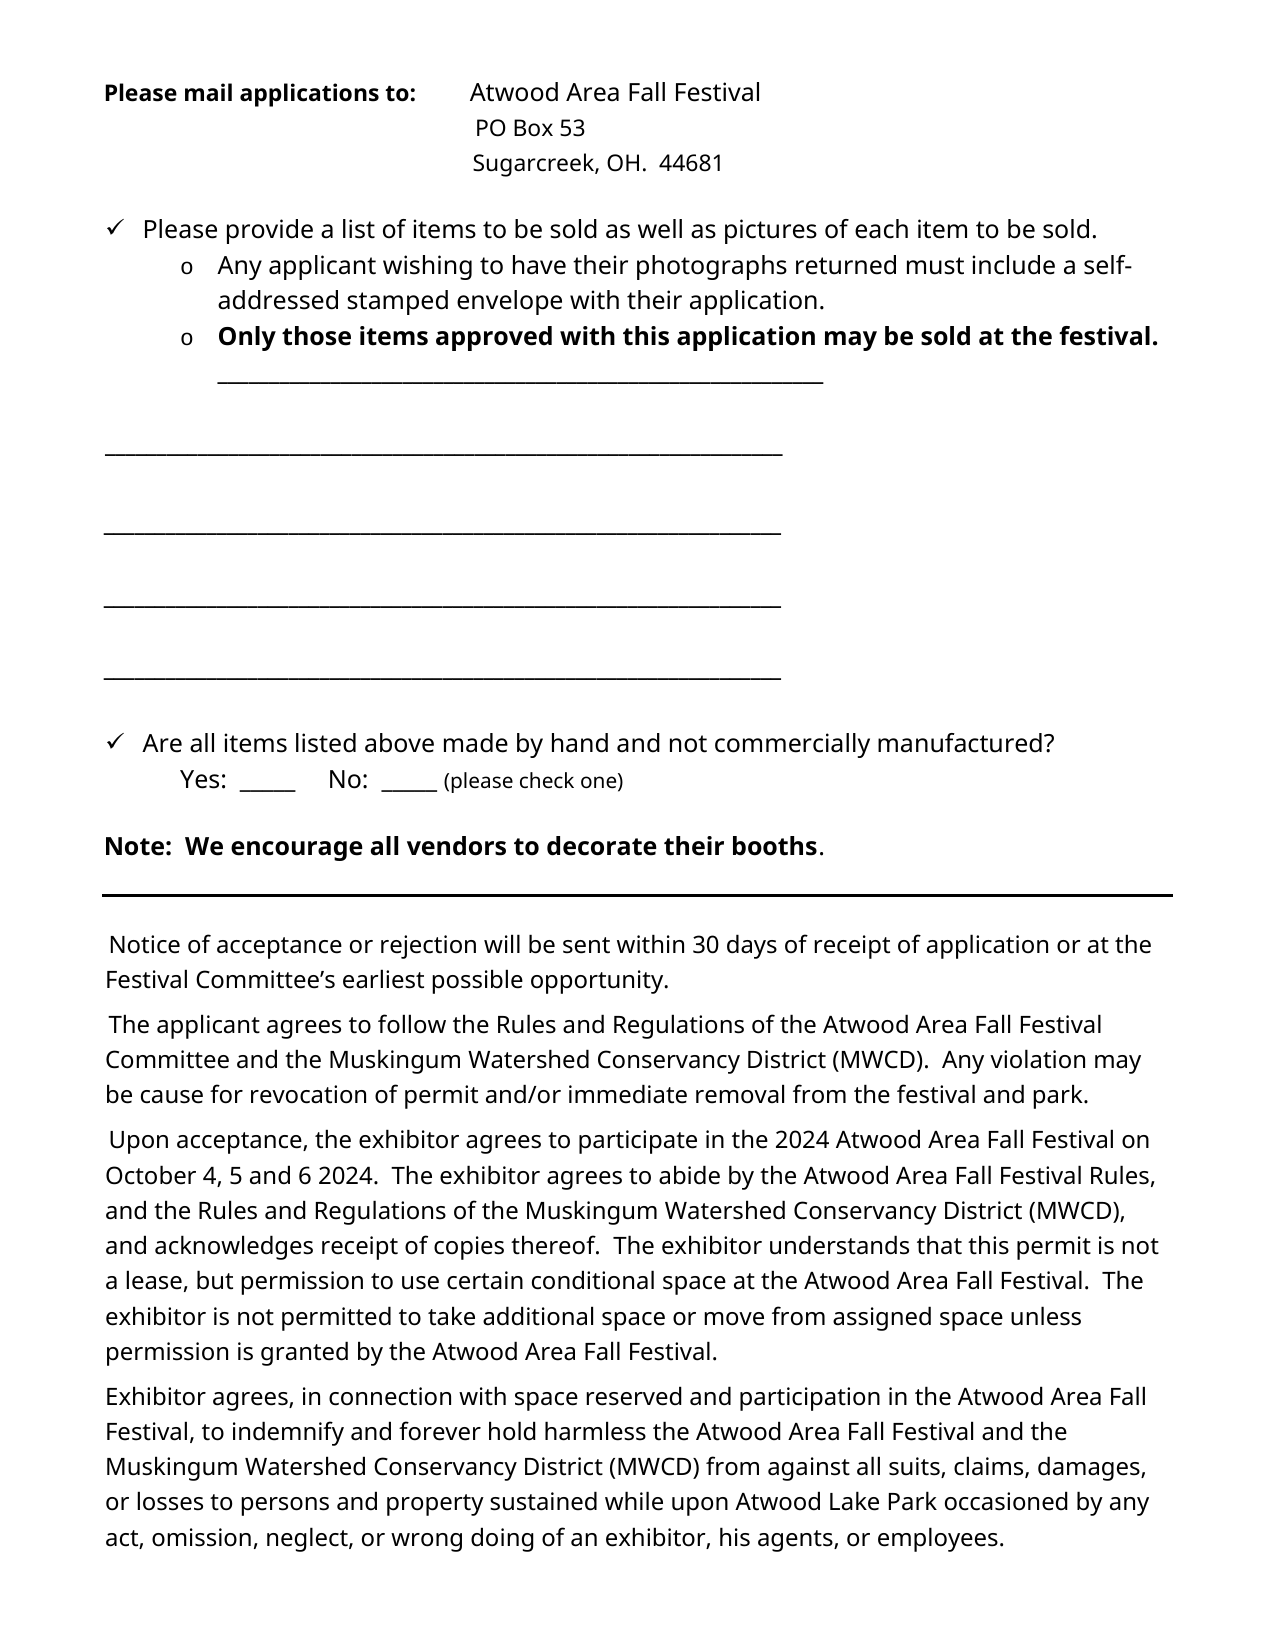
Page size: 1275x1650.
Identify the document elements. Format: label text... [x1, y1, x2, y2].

text __________________________________________________________________ [103, 577, 1170, 612]
text Notice of acceptance or rejection will be sent within 30 days of receipt of application or at the Festival Committee’s earliest possible opportunity. [105, 927, 1170, 995]
list Are all items listed above made by hand and not commercially manufactured? [105, 726, 1170, 760]
text Please mail applications to: Atwood Area Fall Festival [103, 75, 1170, 109]
text The applicant agrees to follow the Rules and Regulations of the Atwood Area Fall Festival Committee and the Muskingum Watershed Conservancy District (MWCD). Any violation may be cause for revocation of permit and/or immediate removal from the festival and park. [105, 1008, 1170, 1111]
text Exhibitor agrees, in connection with space reserved and participation in the Atwood Area Fall Festival, to indemnify and forever hold harmless the Atwood Area Fall Festival and the Muskingum Watershed Conservancy District (MWCD) from against all suits, claims, damages, or losses to persons and property sustained while upon Atwood Lake Park occasioned by any act, omission, neglect, or wrong doing of an exhibitor, his agents, or employees. [105, 1379, 1170, 1553]
text Upon acceptance, the exhibitor agrees to participate in the 2024 Atwood Area Fall Festival on October 4, 5 and 6 2024. The exhibitor agrees to abide by the Atwood Area Fall Festival Rules, and the Rules and Regulations of the Muskingum Watershed Conservancy District (MWCD), and acknowledges receipt of copies thereof. The exhibitor understands that this permit is not a lease, but permission to use certain conditional space at the Atwood Area Fall Festival. The exhibitor is not permitted to take additional space or move from assigned space unless permission is granted by the Atwood Area Fall Festival. [105, 1123, 1170, 1367]
text Yes: _____ No: _____ (please check one) [180, 762, 1170, 796]
list Only those items approved with this application may be sold at the festival. ___________________________________________________________ [180, 318, 1170, 387]
text PO Box 53 [103, 112, 1170, 143]
list Any applicant wishing to have their photographs returned must include a self-addressed stamped envelope with their application. [180, 247, 1170, 316]
text __________________________________________________________________ [105, 426, 1170, 460]
text Note: We encourage all vendors to decorate their booths. [103, 828, 1170, 862]
text __________________________________________________________________ [103, 650, 1170, 684]
list Please provide a list of items to be sold as well as pictures of each item to be sold. [105, 211, 1170, 245]
text __________________________________________________________________ [103, 505, 1170, 539]
text Sugarcreek, OH. 44681 [103, 146, 1170, 178]
